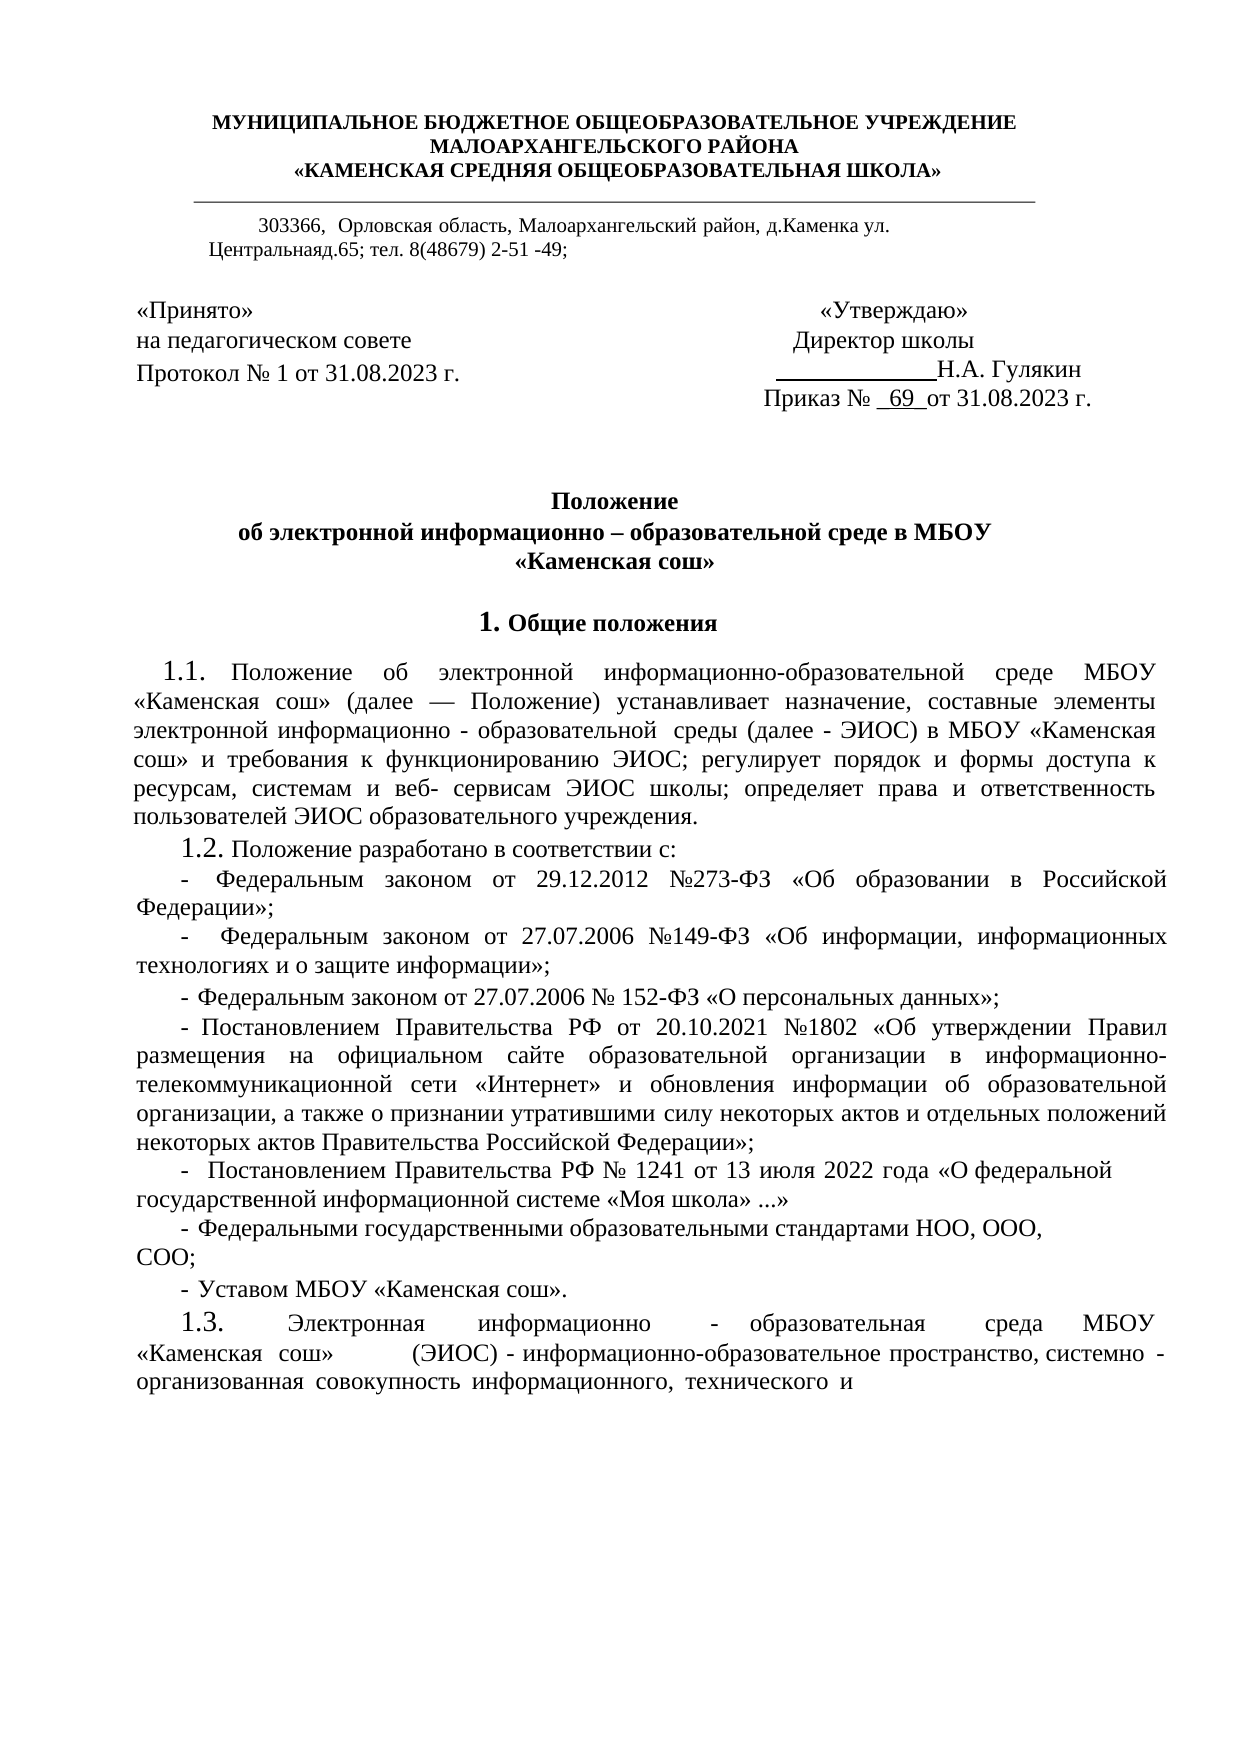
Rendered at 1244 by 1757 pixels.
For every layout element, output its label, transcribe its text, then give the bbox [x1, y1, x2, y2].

text Н.А. Гулякин Приказ № _69_от 31.08.2023 г. [763, 354, 1147, 412]
list Федеральными государственными образовательными стандартами НОО, ООО, СОО; [136, 1213, 1104, 1271]
text Протокол № 1 от 31.08.2023 г. [136, 354, 518, 388]
title об электронной информационно – образовательной среде в МБОУ «Каменская сош» [181, 517, 1048, 574]
list Электронная информационно - образовательная среда МБОУ [180, 1304, 1179, 1338]
text 303366, Орловская область, Малоархангельский район, д.Каменка ул. Центральнаяд.65; тел. 8(48679) 2-51 -49; [208, 192, 1006, 261]
text «КАМЕНСКАЯ СРЕДНЯЯ ОБЩЕОБРАЗОВАТЕЛЬНАЯ ШКОЛА» [222, 158, 1013, 182]
list Положение об электронной информационно-образовательной среде МБОУ «Каменская сош» (далее — Положение) устанавливает назначение, составные элементы электронной информационно - образовательной среды (далее - ЭИОС) в МБОУ «Каменская сош» и требования к функционированию ЭИОС; регулирует порядок и формы доступа к ресурсам, системам и веб- сервисам ЭИОС школы; определяет права и ответственность пользователей ЭИОС образовательного учреждения. [133, 653, 1156, 830]
list Федеральным законом от 27.07.2006 № 152-ФЗ «О персональных данных»; [180, 979, 1179, 1012]
list Постановлением Правительства РФ № 1241 от 13 июля 2022 года «О федеральной государственной информационной системе «Моя школа» ...» [136, 1156, 1166, 1213]
text МУНИЦИПАЛЬНОЕ БЮДЖЕТНОЕ ОБЩЕОБРАЗОВАТЕЛЬНОЕ УЧРЕЖДЕНИЕ МАЛОАРХАНГЕЛЬСКОГО РАЙОНА [131, 110, 1097, 158]
list Положение разработано в соответствии с: [180, 830, 1179, 864]
list Федеральным законом от 29.12.2012 №273-ФЗ «Об образовании в Российской Федерации»; [136, 864, 1167, 921]
text «Каменская сош» (ЭИОС) - информационно-образовательное пространство, системно - организованная совокупность информационного, технического и [136, 1338, 1167, 1395]
text на педагогическом совете Директор школы [136, 325, 1179, 354]
title Положение [131, 479, 1098, 517]
subtitle Общие положения [478, 604, 1179, 638]
list Постановлением Правительства РФ от 20.10.2021 №1802 «Об утверждении Правил размещения на официальном сайте образовательной организации в информационно- телекоммуникационной сети «Интернет» и обновления информации об образовательной организации, а также о признании утратившими силу некоторых актов и отдельных положений некоторых актов Правительства Российской Федерации»; [136, 1012, 1167, 1156]
list Уставом МБОУ «Каменская сош». [180, 1271, 1179, 1304]
text «Принято» «Утверждаю» [136, 292, 1179, 325]
list Федеральным законом от 27.07.2006 №149-ФЗ «Об информации, информационных технологиях и о защите информации»; [136, 921, 1167, 979]
